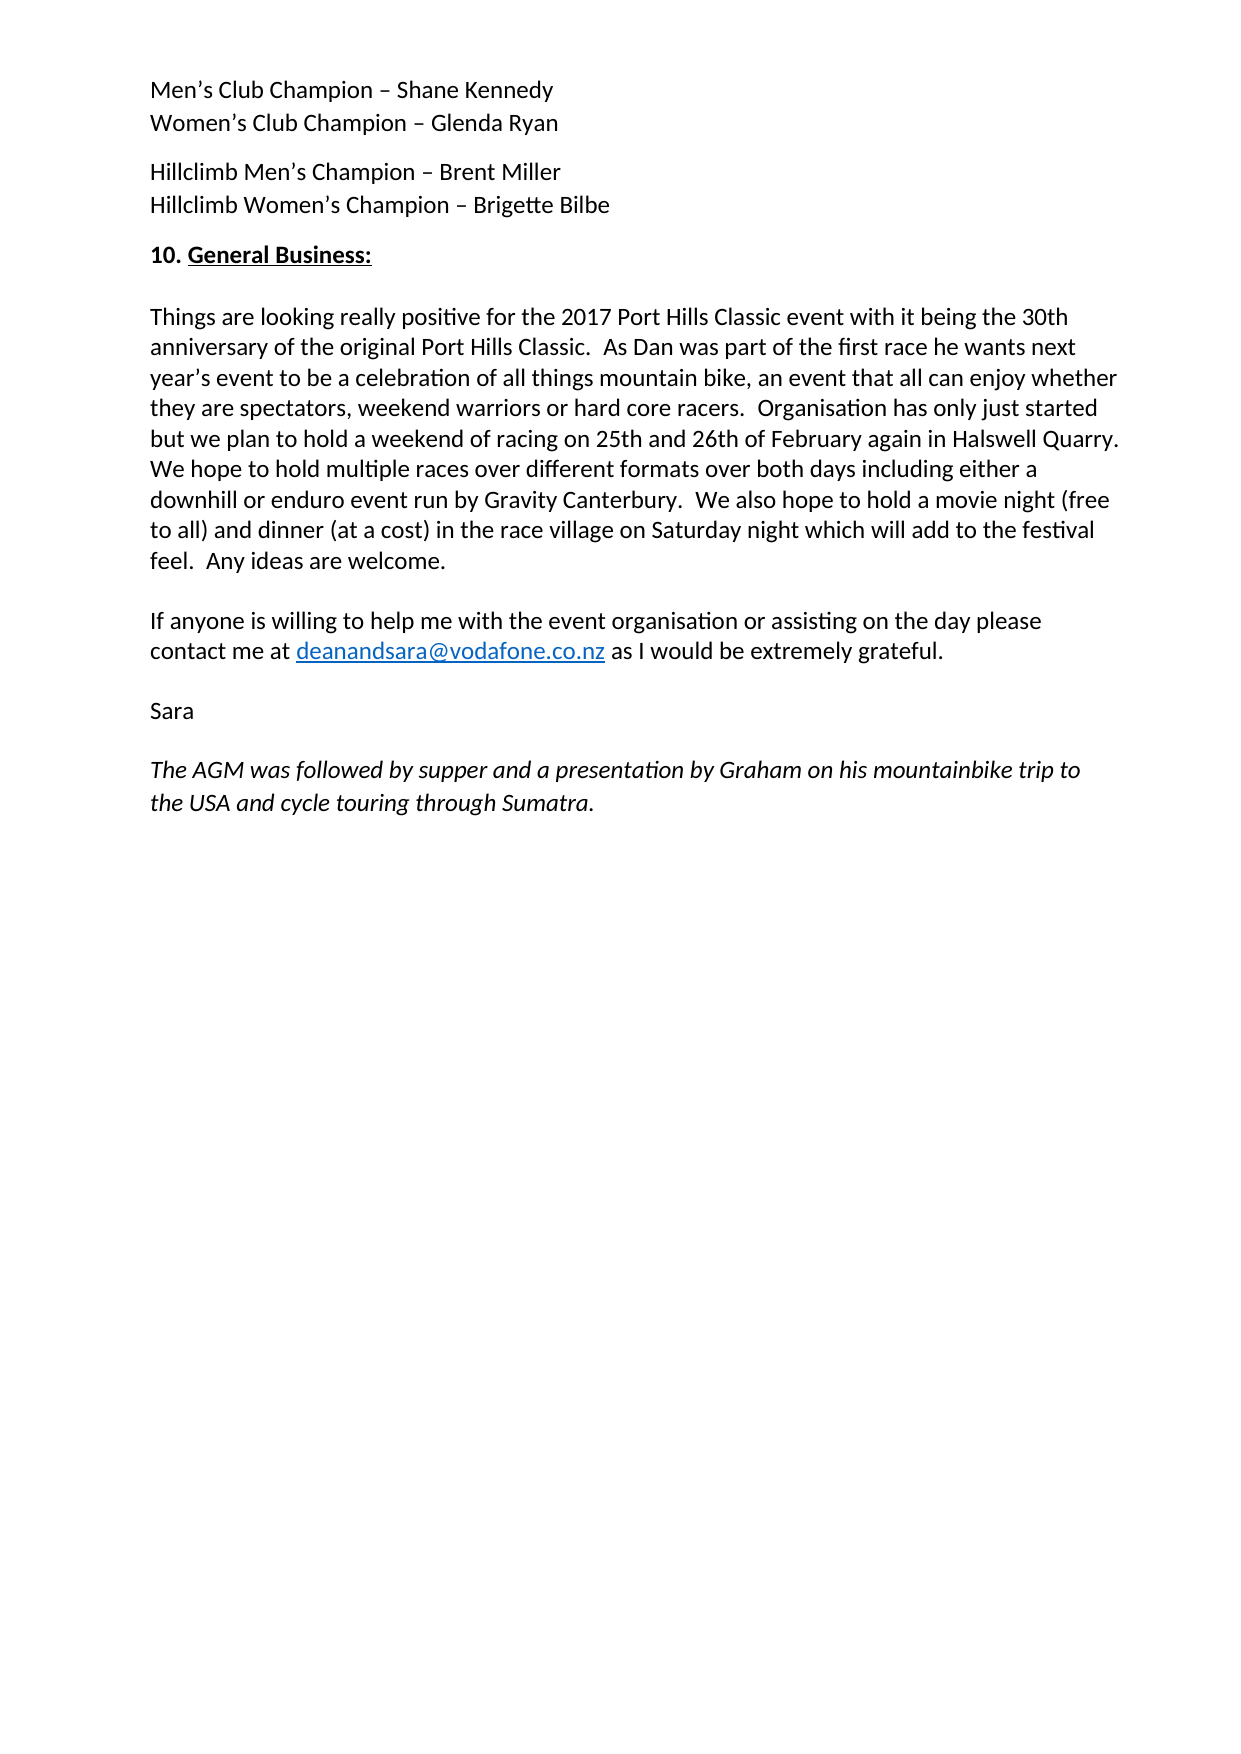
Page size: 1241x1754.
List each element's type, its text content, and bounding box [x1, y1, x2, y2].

text 10. General Business: [150, 239, 1122, 269]
text The AGM was followed by supper and a presentation by Graham on his mountainbike trip to the USA and cycle touring through Sumatra. [150, 755, 1122, 818]
text Hillclimb Men’s Champion – Brent Miller Hillclimb Women’s Champion – Brigette Bilbe [150, 156, 1122, 220]
text If anyone is willing to help me with the event organisation or assisting on the day please contact me at deanandsara@vodafone.co.nz as I would be extremely grateful. [150, 605, 1122, 666]
text Men’s Club Champion – Shane Kennedy Women’s Club Champion – Glenda Ryan [150, 74, 1122, 137]
text Things are looking really positive for the 2017 Port Hills Classic event with it being the 30th anniversary of the original Port Hills Classic. As Dan was part of the first race he wants next year’s event to be a celebration of all things mountain bike, an event that all can enjoy whether they are spectators, weekend warriors or hard core racers. Organisation has only just started but we plan to hold a weekend of racing on 25th and 26th of February again in Halswell Quarry. We hope to hold multiple races over different formats over both days including either a downhill or enduro event run by Gravity Canterbury. We also hope to hold a movie night (free to all) and dinner (at a cost) in the race village on Saturday night which will add to the festival feel. Any ideas are welcome. [150, 301, 1122, 576]
text Sara [150, 695, 1122, 726]
